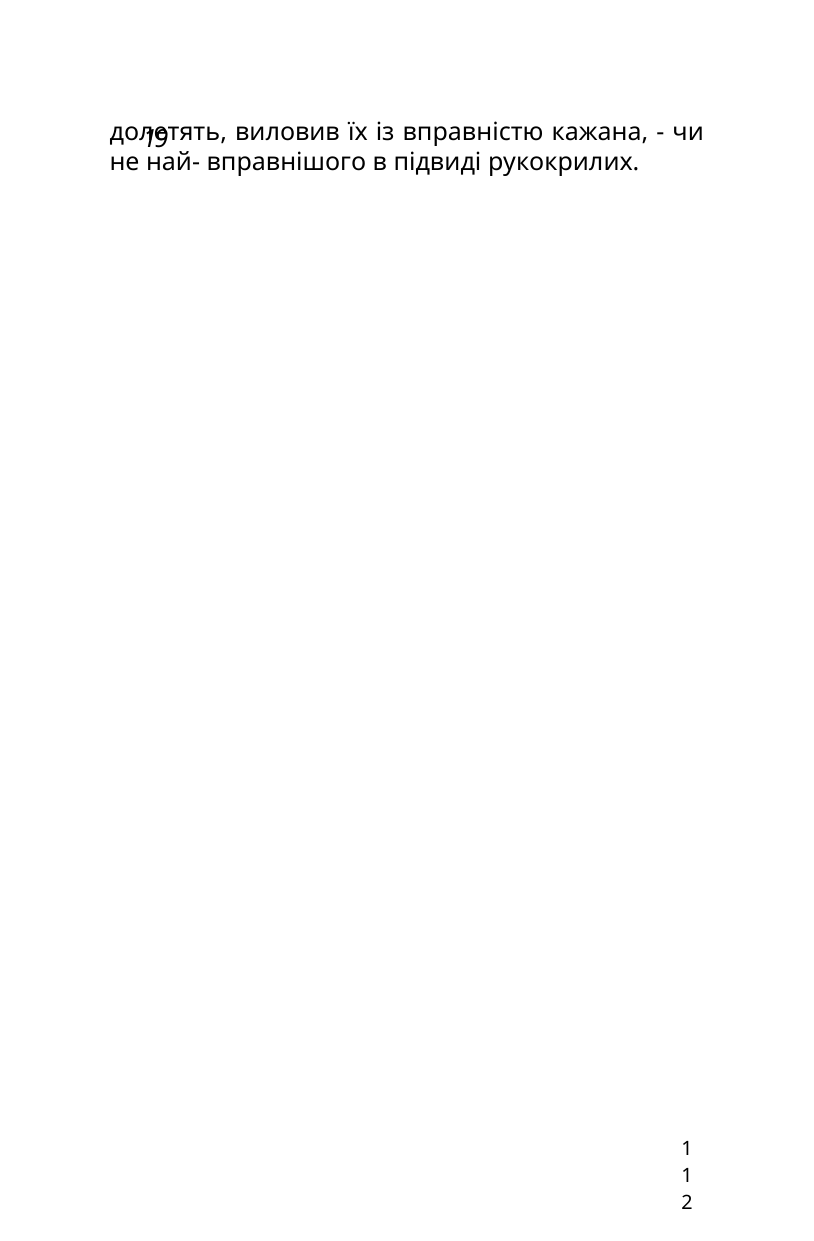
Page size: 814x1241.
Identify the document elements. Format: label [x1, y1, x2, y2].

text [109, 116, 704, 176]
